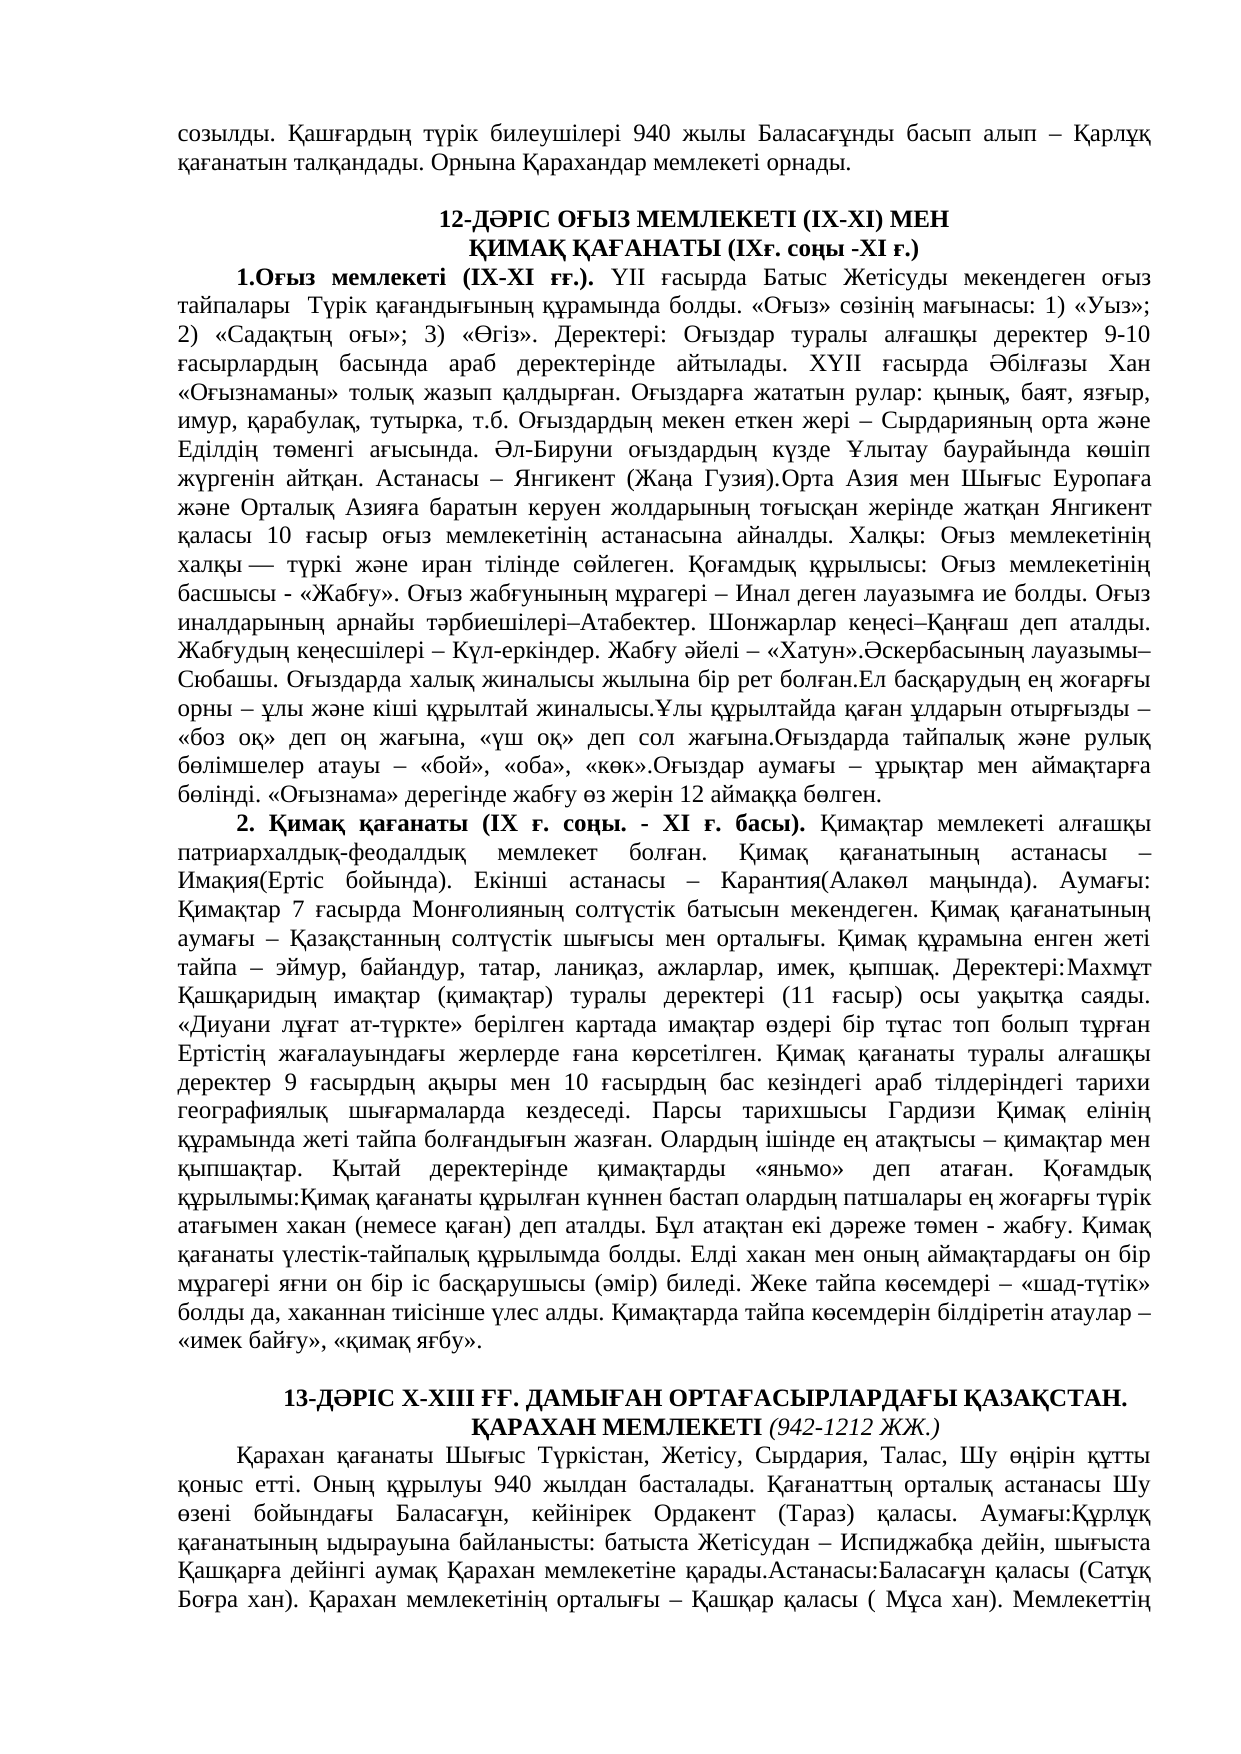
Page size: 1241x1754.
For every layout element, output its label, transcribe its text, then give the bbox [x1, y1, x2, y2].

text ҚИМАҚ ҚАҒАНАТЫ (ІХғ. соңы -ХІ ғ.) [177, 233, 1152, 262]
text ҚАРАХАН МЕМЛЕКЕТІ (942-1212 ЖЖ.) [259, 1412, 1152, 1441]
text 12-ДӘРІС ОҒЫЗ МЕМЛЕКЕТІ (ІХ-ХІ) МЕН [177, 204, 1152, 233]
text 1.Оғыз мемлекеті (ІХ-ХІ ғғ.). ҮІІ ғасырда Батыс Жетісуды мекендеген оғыз тайпалары Түрік қағандығының құрамында болды. «Оғыз» сөзінің мағынасы: 1) «Уыз»; 2) «Садақтың оғы»; 3) «Өгіз». Деректері: Оғыздар туралы алғашқы деректер 9-10 ғасырлардың басында араб деректерінде айтылады. ХҮІІ ғасырда Әбілғазы Хан «Оғызнаманы» толық жазып қалдырған. Оғыздарға жататын рулар: қынық, баят, язғыр, имур, қарабулақ, тутырка, т.б. Оғыздардың мекен еткен жері – Сырдарияның орта және Еділдің төменгі ағысында. Әл-Бируни оғыздардың күзде Ұлытау баурайында көшіп жүргенін айтқан. Астанасы – Янгикент (Жаңа Гузия).Орта Азия мен Шығыс Еуропаға және Орталық Азияға баратын керуен жолдарының тоғысқан жерінде жатқан Янгикент қаласы 10 ғасыр оғыз мемлекетінің астанасына айналды. Халқы: Оғыз мемлекетінің халқы — түркі және иран тілінде сөйлеген. Қоғамдық құрылысы: Оғыз мемлекетінің басшысы - «Жабғу». Оғыз жабғунының мұрагері – Инал деген лауазымға ие болды. Оғыз иналдарының арнайы тәрбиешілері–Атабектер. Шонжарлар кеңесі–Қаңғаш деп аталды. Жабғудың кеңесшілері – Күл-еркіндер. Жабғу әйелі – «Хатун».Әскербасының лауазымы–Сюбашы. Оғыздарда халық жиналысы жылына бір рет болған.Ел басқарудың ең жоғарғы орны – ұлы және кіші құрылтай жиналысы.Ұлы құрылтайда қаған ұлдарын отырғызды – «боз оқ» деп оң жағына, «үш оқ» деп сол жағына.Оғыздарда тайпалық және рулық бөлімшелер атауы – «бой», «оба», «көк».Оғыздар аумағы – ұрықтар мен аймақтарға бөлінді. «Оғызнама» дерегінде жабғу өз жерін 12 аймаққа бөлген. [177, 262, 1152, 808]
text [177, 1441, 1152, 1613]
text 13-ДӘРІС Х-ХІІІ ҒҒ. ДАМЫҒАН ОРТАҒАСЫРЛАРДАҒЫ ҚАЗАҚСТАН. [259, 1383, 1152, 1412]
text 2. Қимақ қағанаты (ІХ ғ. соңы. - ХІ ғ. басы). Қимақтар мемлекеті алғашқы патриархалдық-феодалдық мемлекет болған. Қимақ қағанатының астанасы – Имақия(Ертіс бойында). Екінші астанасы – Карантия(Алакөл маңында). Аумағы: Қимақтар 7 ғасырда Монғолияның солтүстік батысын мекендеген. Қимақ қағанатының аумағы – Қазақстанның солтүстік шығысы мен орталығы. Қимақ құрамына енген жеті тайпа – эймур, байандур, татар, ланиқаз, ажларлар, имек, қыпшақ. Деректері:Махмұт Қашқаридың имақтар (қимақтар) туралы деректері (11 ғасыр) осы уақытқа саяды. «Диуани лұғат ат-түркте» берілген картада имақтар өздері бір тұтас топ болып тұрған Ертістің жағалауындағы жерлерде ғана көрсетілген. Қимақ қағанаты туралы алғашқы деректер 9 ғасырдың ақыры мен 10 ғасырдың бас кезіндегі араб тілдеріндегі тарихи географиялық шығармаларда кездеседі. Парсы тарихшысы Гардизи Қимақ елінің құрамында жеті тайпа болғандығын жазған. Олардың ішінде ең атақтысы – қимақтар мен қыпшақтар. Қытай деректерінде қимақтарды «яньмо» деп атаған. Қоғамдық құрылымы:Қимақ қағанаты құрылған күннен бастап олардың патшалары ең жоғарғы түрік атағымен хакан (немесе қаған) деп аталды. Бұл атақтан екі дәреже төмен - жабғу. Қимақ қағанаты үлестік-тайпалық құрылымда болды. Елді хакан мен оның аймақтардағы он бір мұрагері яғни он бір іс басқарушысы (әмір) биледі. Жеке тайпа көсемдері – «шад-түтік» болды да, хаканнан тиісінше үлес алды. Қимақтарда тайпа көсемдерін білдіретін атаулар – «имек байғу», «қимақ яғбу». [177, 808, 1152, 1354]
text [177, 118, 1152, 176]
